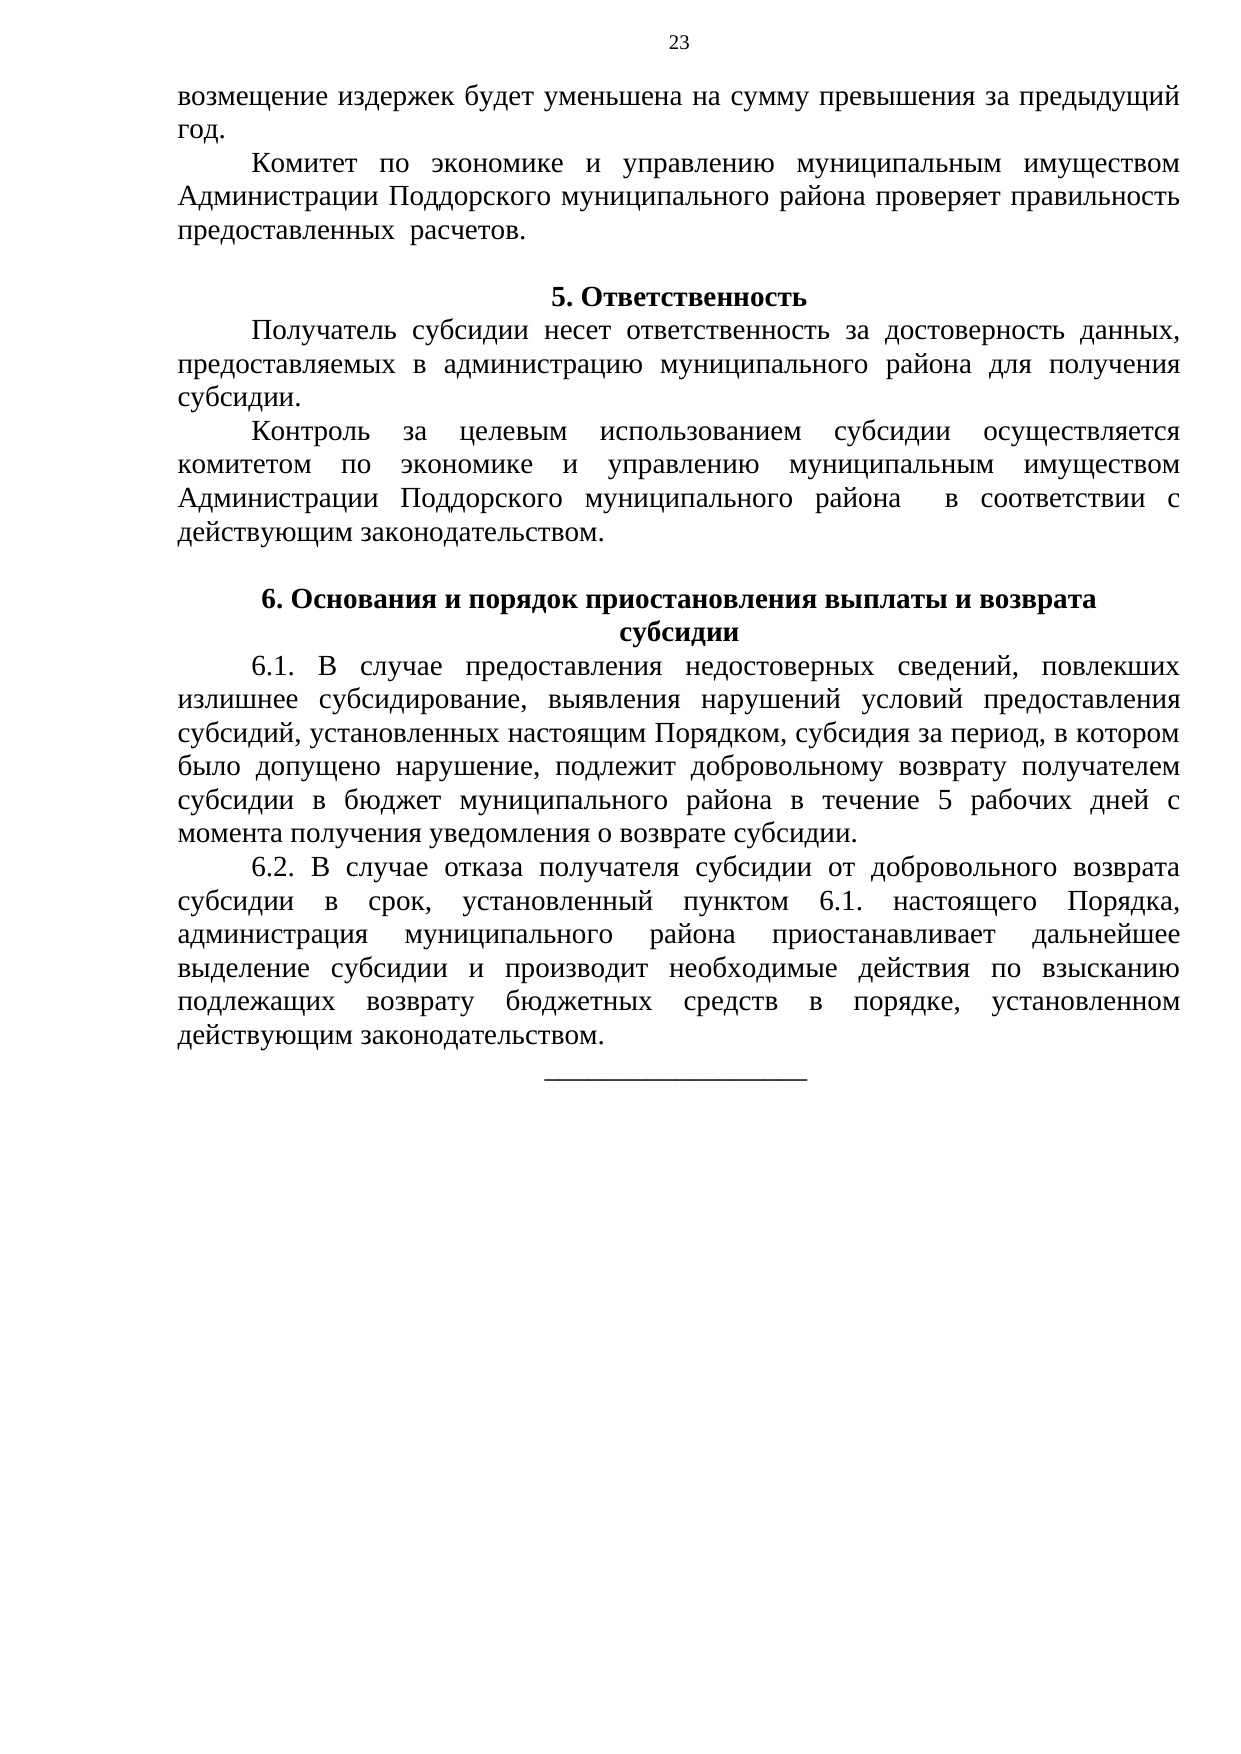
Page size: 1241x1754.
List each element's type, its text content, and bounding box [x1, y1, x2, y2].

text Комитет по экономике и управлению муниципальным имуществом Администрации Поддорского муниципального района проверяет правильность предоставленных расчетов. [177, 145, 1181, 245]
text субсидии [177, 614, 1181, 648]
text 6.2. В случае отказа получателя субсидии от добровольного возврата субсидии в срок, установленный пунктом 6.1. настоящего Порядка, администрация муниципального района приостанавливает дальнейшее выделение субсидии и производит необходимые действия по взысканию подлежащих возврату бюджетных средств в порядке, установленном действующим законодательством. [177, 849, 1181, 1050]
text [177, 78, 1181, 145]
text 6.1. В случае предоставления недостоверных сведений, повлекших излишнее субсидирование, выявления нарушений условий предоставления субсидий, установленных настоящим Порядком, субсидия за период, в котором было допущено нарушение, подлежит добровольному возврату получателем субсидии в бюджет муниципального района в течение 5 рабочих дней с момента получения уведомления о возврате субсидии. [177, 648, 1181, 849]
text __________________ [177, 1050, 1181, 1084]
text Получатель субсидии несет ответственность за достоверность данных, предоставляемых в администрацию муниципального района для получения субсидии. [177, 312, 1181, 413]
text Контроль за целевым использованием субсидии осуществляется комитетом по экономике и управлению муниципальным имуществом Администрации Поддорского муниципального района в соответствии с действующим законодательством. [177, 413, 1181, 547]
text 5. Ответственность [177, 279, 1181, 312]
text 6. Основания и порядок приостановления выплаты и возврата [177, 581, 1181, 614]
